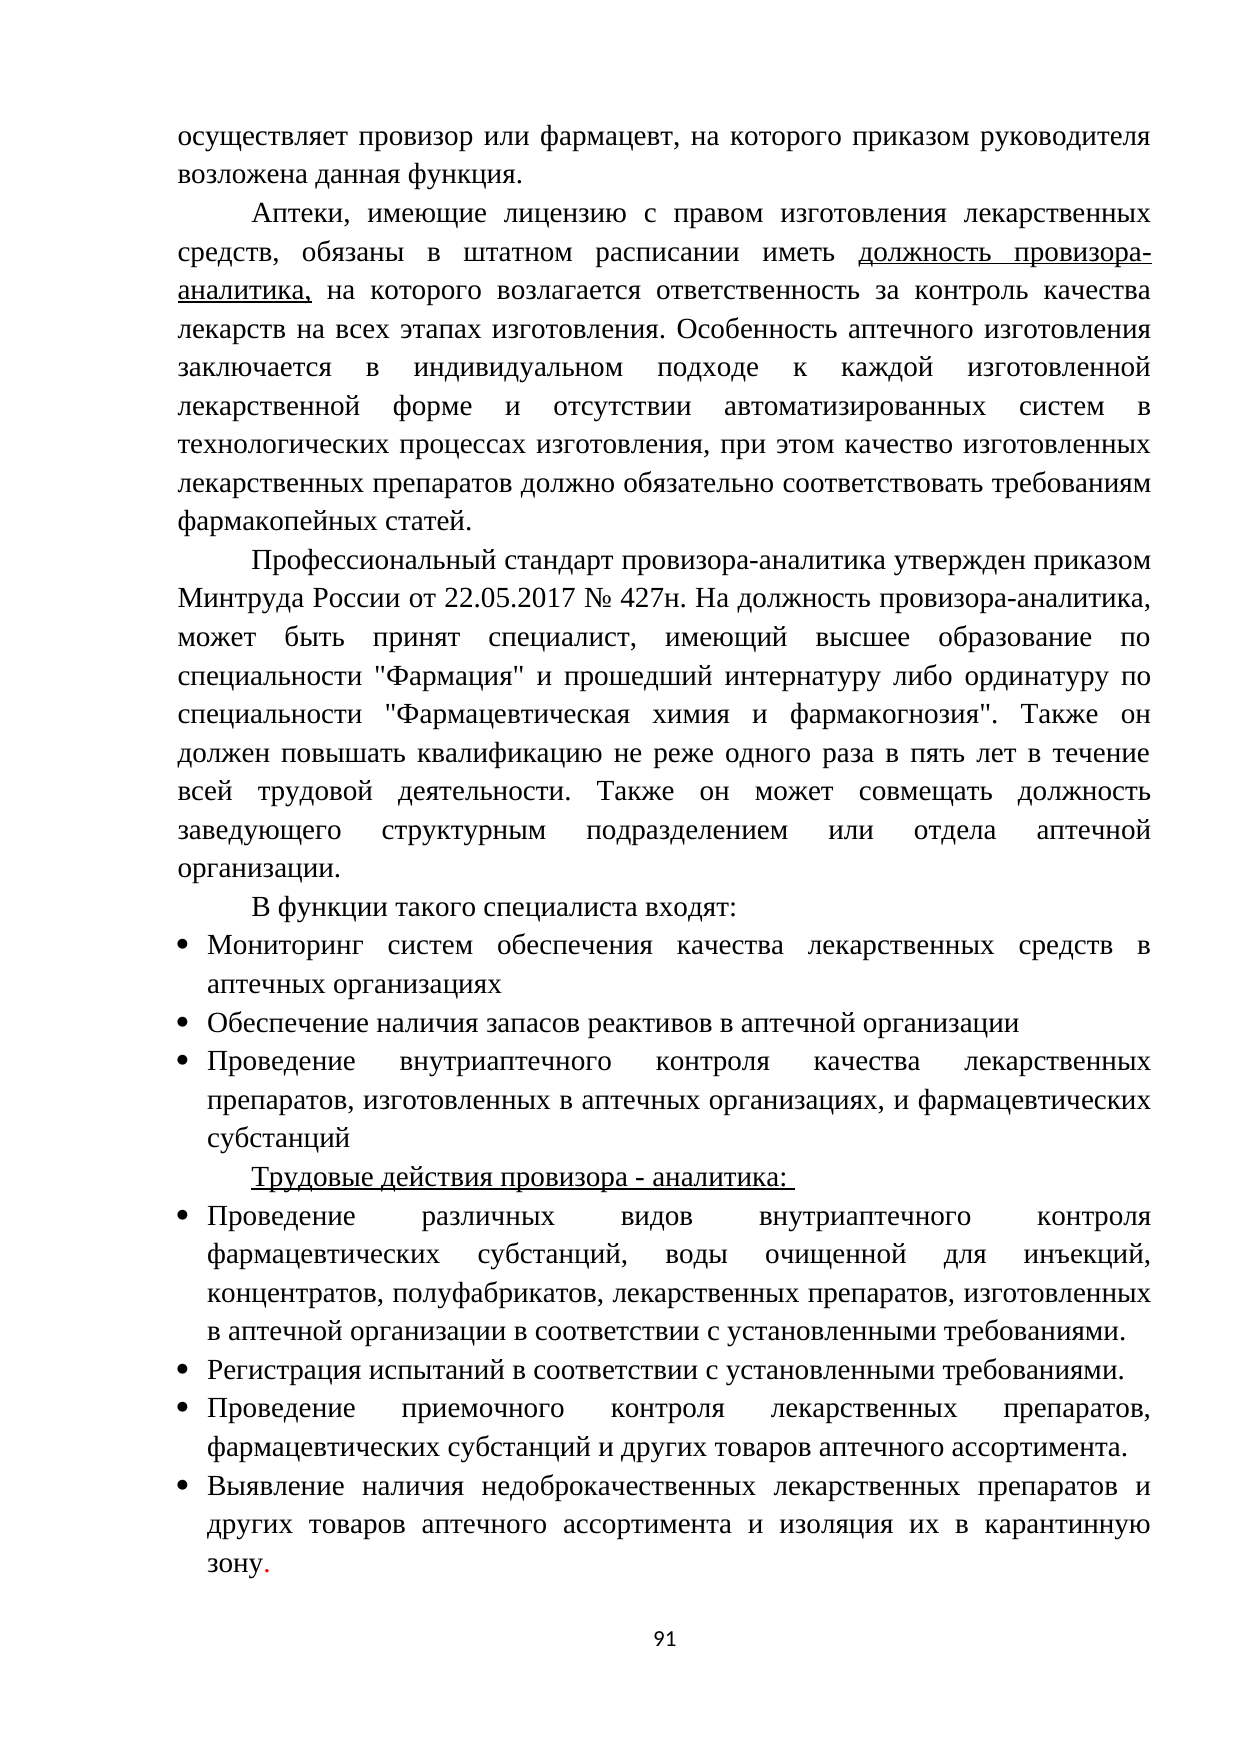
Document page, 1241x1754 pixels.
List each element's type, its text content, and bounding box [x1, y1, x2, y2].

text В функции такого специалиста входят: [177, 889, 1152, 922]
list Обеспечение наличия запасов реактивов в аптечной организации [177, 1005, 1152, 1038]
list Проведение приемочного контроля лекарственных препаратов, фармацевтических субстанций и других товаров аптечного ассортимента. [177, 1391, 1152, 1463]
text Профессиональный стандарт провизора-аналитика утвержден приказом Минтруда России от 22.05.2017 № 427н. На должность провизора-аналитика, может быть принят специалист, имеющий высшее образование по специальности "Фармация" и прошедший интернатуру либо ординатуру по специальности "Фармацевтическая химия и фармакогнозия". Также он должен повышать квалификацию не реже одного раза в пять лет в течение всей трудовой деятельности. Также он может совмещать должность заведующего структурным подразделением или отдела аптечной организации. [177, 542, 1152, 884]
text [177, 118, 1152, 190]
list Проведение различных видов внутриаптечного контроля фармацевтических субстанций, воды очищенной для инъекций, концентратов, полуфабрикатов, лекарственных препаратов, изготовленных в аптечной организации в соответствии с установленными требованиями. [177, 1198, 1152, 1347]
list Мониторинг систем обеспечения качества лекарственных средств в аптечных организациях [177, 927, 1152, 1000]
list Проведение внутриаптечного контроля качества лекарственных препаратов, изготовленных в аптечных организациях, и фармацевтических субстанций [177, 1043, 1152, 1154]
text Аптеки, имеющие лицензию с правом изготовления лекарственных средств, обязаны в штатном расписании иметь должность провизора-аналитика, на которого возлагается ответственность за контроль качества лекарств на всех этапах изготовления. Особенность аптечного изготовления заключается в индивидуальном подходе к каждой изготовленной лекарственной форме и отсутствии автоматизированных систем в технологических процессах изготовления, при этом качество изготовленных лекарственных препаратов должно обязательно соответствовать требованиям фармакопейных статей. [177, 195, 1152, 537]
list Выявление наличия недоброкачественных лекарственных препаратов и других товаров аптечного ассортимента и изоляция их в карантинную зону. [177, 1468, 1152, 1578]
list Регистрация испытаний в соответствии с установленными требованиями. [177, 1352, 1152, 1386]
text Трудовые действия провизора - аналитика: [207, 1159, 1152, 1193]
